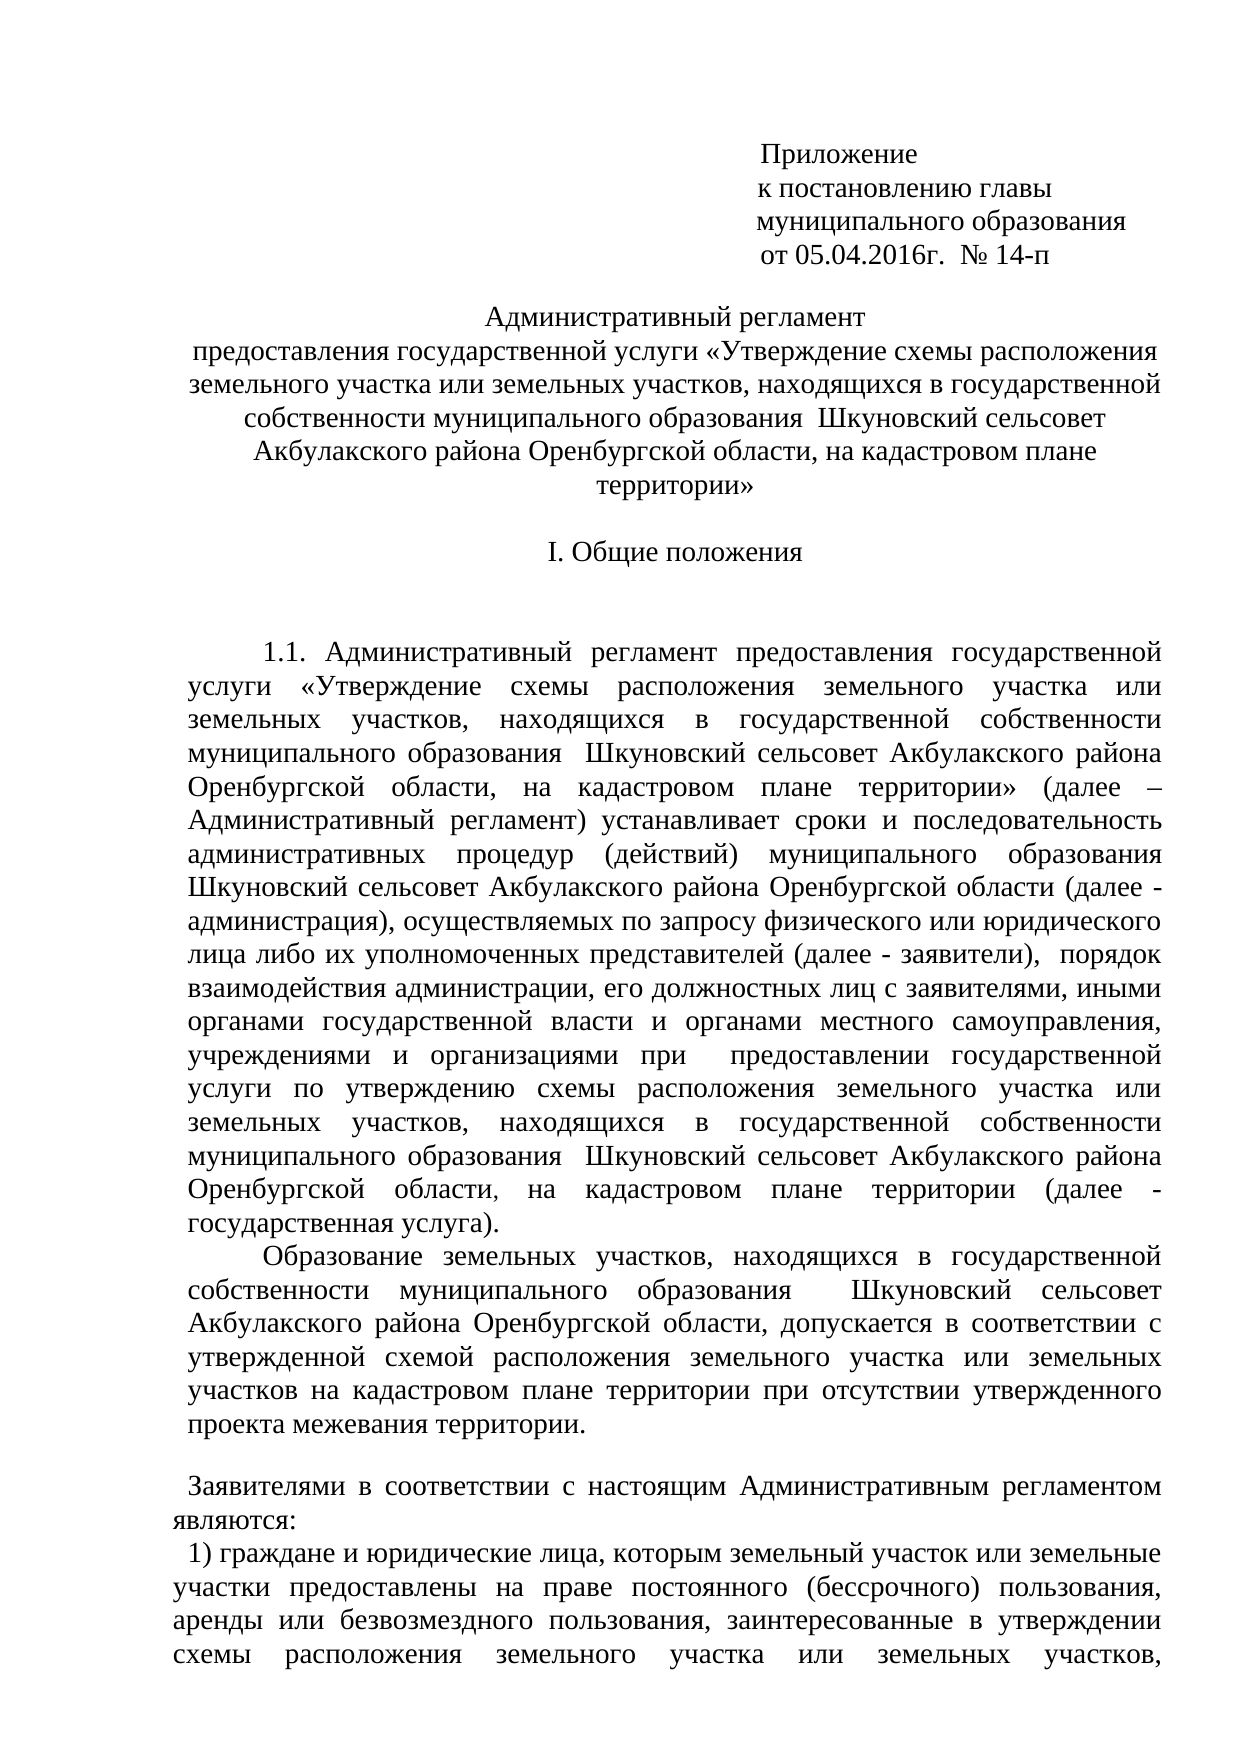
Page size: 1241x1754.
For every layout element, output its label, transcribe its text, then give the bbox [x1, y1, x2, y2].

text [173, 1535, 1162, 1669]
text от 05.04.2016г. № 14-п [187, 237, 1162, 270]
text 1.1. Административный регламент предоставления государственной услуги «Утверждение схемы расположения земельного участка или земельных участков, находящихся в государственной собственности муниципального образования Шкуновский сельсовет Акбулакского района Оренбургской области, на кадастровом плане территории» (далее – Административный регламент) устанавливает сроки и последовательность административных процедур (действий) муниципального образования Шкуновский сельсовет Акбулакского района Оренбургской области (далее - администрация), осуществляемых по запросу физического или юридического лица либо их уполномоченных представителей (далее - заявители), порядок взаимодействия администрации, его должностных лиц с заявителями, иными органами государственной власти и органами местного самоуправления, учреждениями и организациями при предоставлении государственной услуги по утверждению схемы расположения земельного участка или земельных участков, находящихся в государственной собственности муниципального образования Шкуновский сельсовет Акбулакского района Оренбургской области, на кадастровом плане территории (далее - государственная услуга). [187, 634, 1162, 1238]
text Заявителями в соответствии с настоящим Административным регламентом являются: [173, 1468, 1162, 1535]
text Административный регламент предоставления государственной услуги «Утверждение схемы расположения земельного участка или земельных участков, находящихся в государственной собственности муниципального образования Шкуновский сельсовет Акбулакского района Оренбургской области, на кадастровом плане территории» [187, 299, 1162, 500]
text Приложение [187, 136, 1162, 170]
text муниципального образования [187, 203, 1162, 237]
text Образование земельных участков, находящихся в государственной собственности муниципального образования Шкуновский сельсовет Акбулакского района Оренбургской области, допускается в соответствии с утвержденной схемой расположения земельного участка или земельных участков на кадастровом плане территории при отсутствии утвержденного проекта межевания территории. [187, 1238, 1162, 1439]
subtitle I. Общие положения [187, 534, 1162, 567]
text к постановлению главы [187, 170, 1162, 203]
